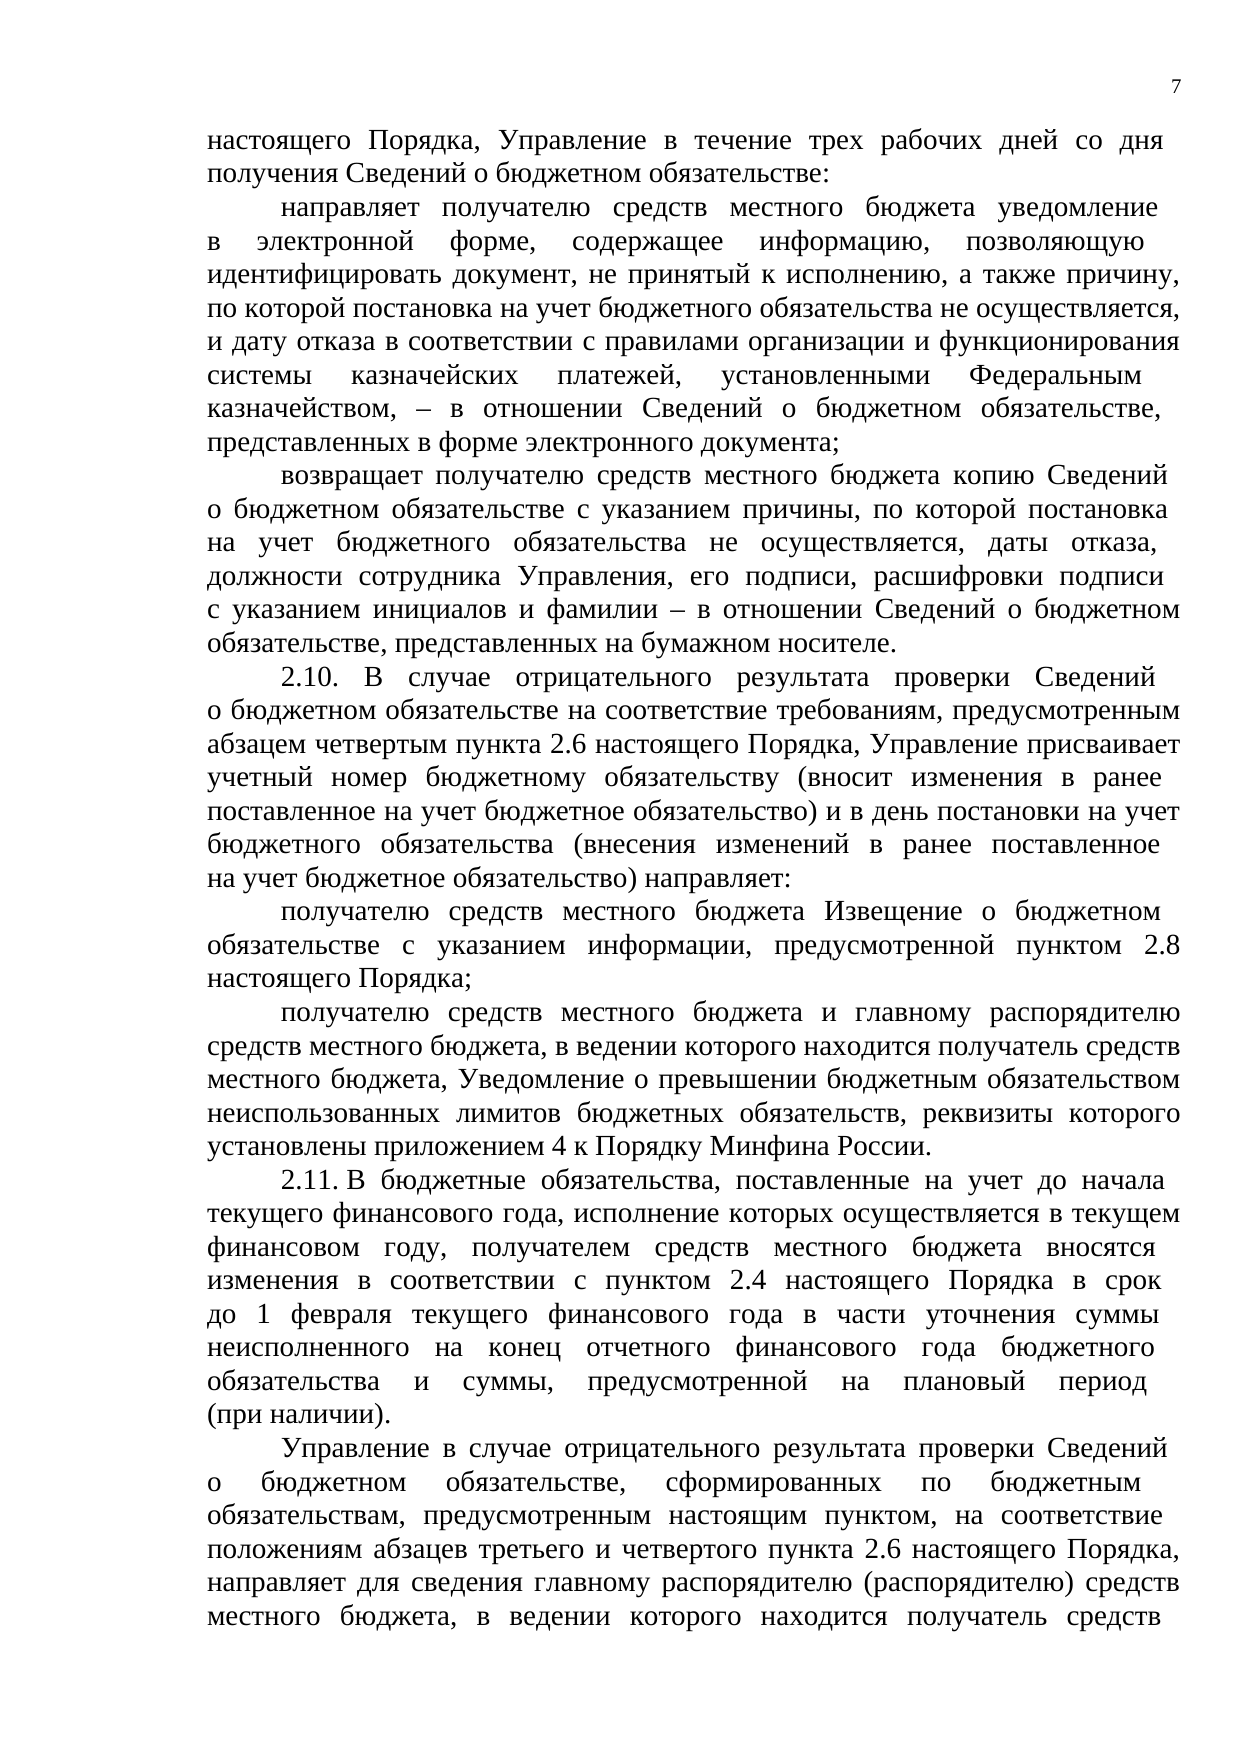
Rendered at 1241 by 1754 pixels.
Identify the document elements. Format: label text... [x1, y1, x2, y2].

text получателю средств местного бюджета и главному распорядителю средств местного бюджета, в ведении которого находится получатель средств местного бюджета, Уведомление о превышении бюджетным обязательством неиспользованных лимитов бюджетных обязательств, реквизиты которого установлены приложением 4 к Порядку Минфина России. [207, 994, 1181, 1162]
text возвращает получателю средств местного бюджета копию Сведений о бюджетном обязательстве с указанием причины, по которой постановка на учет бюджетного обязательства не осуществляется, даты отказа, должности сотрудника Управления, его подписи, расшифровки подписи с указанием инициалов и фамилии – в отношении Сведений о бюджетном обязательстве, представленных на бумажном носителе. [207, 457, 1181, 659]
text 2.11. В бюджетные обязательства, поставленные на учет до начала текущего финансового года, исполнение которых осуществляется в текущем финансовом году, получателем средств местного бюджета вносятся изменения в соответствии с пунктом 2.4 настоящего Порядка в срок до 1 февраля текущего финансового года в части уточнения суммы неисполненного на конец отчетного финансового года бюджетного обязательства и суммы, предусмотренной на плановый период (при наличии). [207, 1162, 1181, 1430]
text получателю средств местного бюджета Извещение о бюджетном обязательстве с указанием информации, предусмотренной пунктом 2.8 настоящего Порядка; [207, 893, 1181, 994]
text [207, 122, 1181, 189]
text 2.10. В случае отрицательного результата проверки Сведений о бюджетном обязательстве на соответствие требованиям, предусмотренным абзацем четвертым пункта 2.6 настоящего Порядка, Управление присваивает учетный номер бюджетному обязательству (вносит изменения в ранее поставленное на учет бюджетное обязательство) и в день постановки на учет бюджетного обязательства (внесения изменений в ранее поставленное на учет бюджетное обязательство) направляет: [207, 659, 1181, 893]
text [207, 1430, 1181, 1631]
text направляет получателю средств местного бюджета уведомление в электронной форме, содержащее информацию, позволяющую идентифицировать документ, не принятый к исполнению, а также причину, по которой постановка на учет бюджетного обязательства не осуществляется, и дату отказа в соответствии с правилами организации и функционирования системы казначейских платежей, установленными Федеральным казначейством, – в отношении Сведений о бюджетном обязательстве, представленных в форме электронного документа; [207, 189, 1181, 457]
